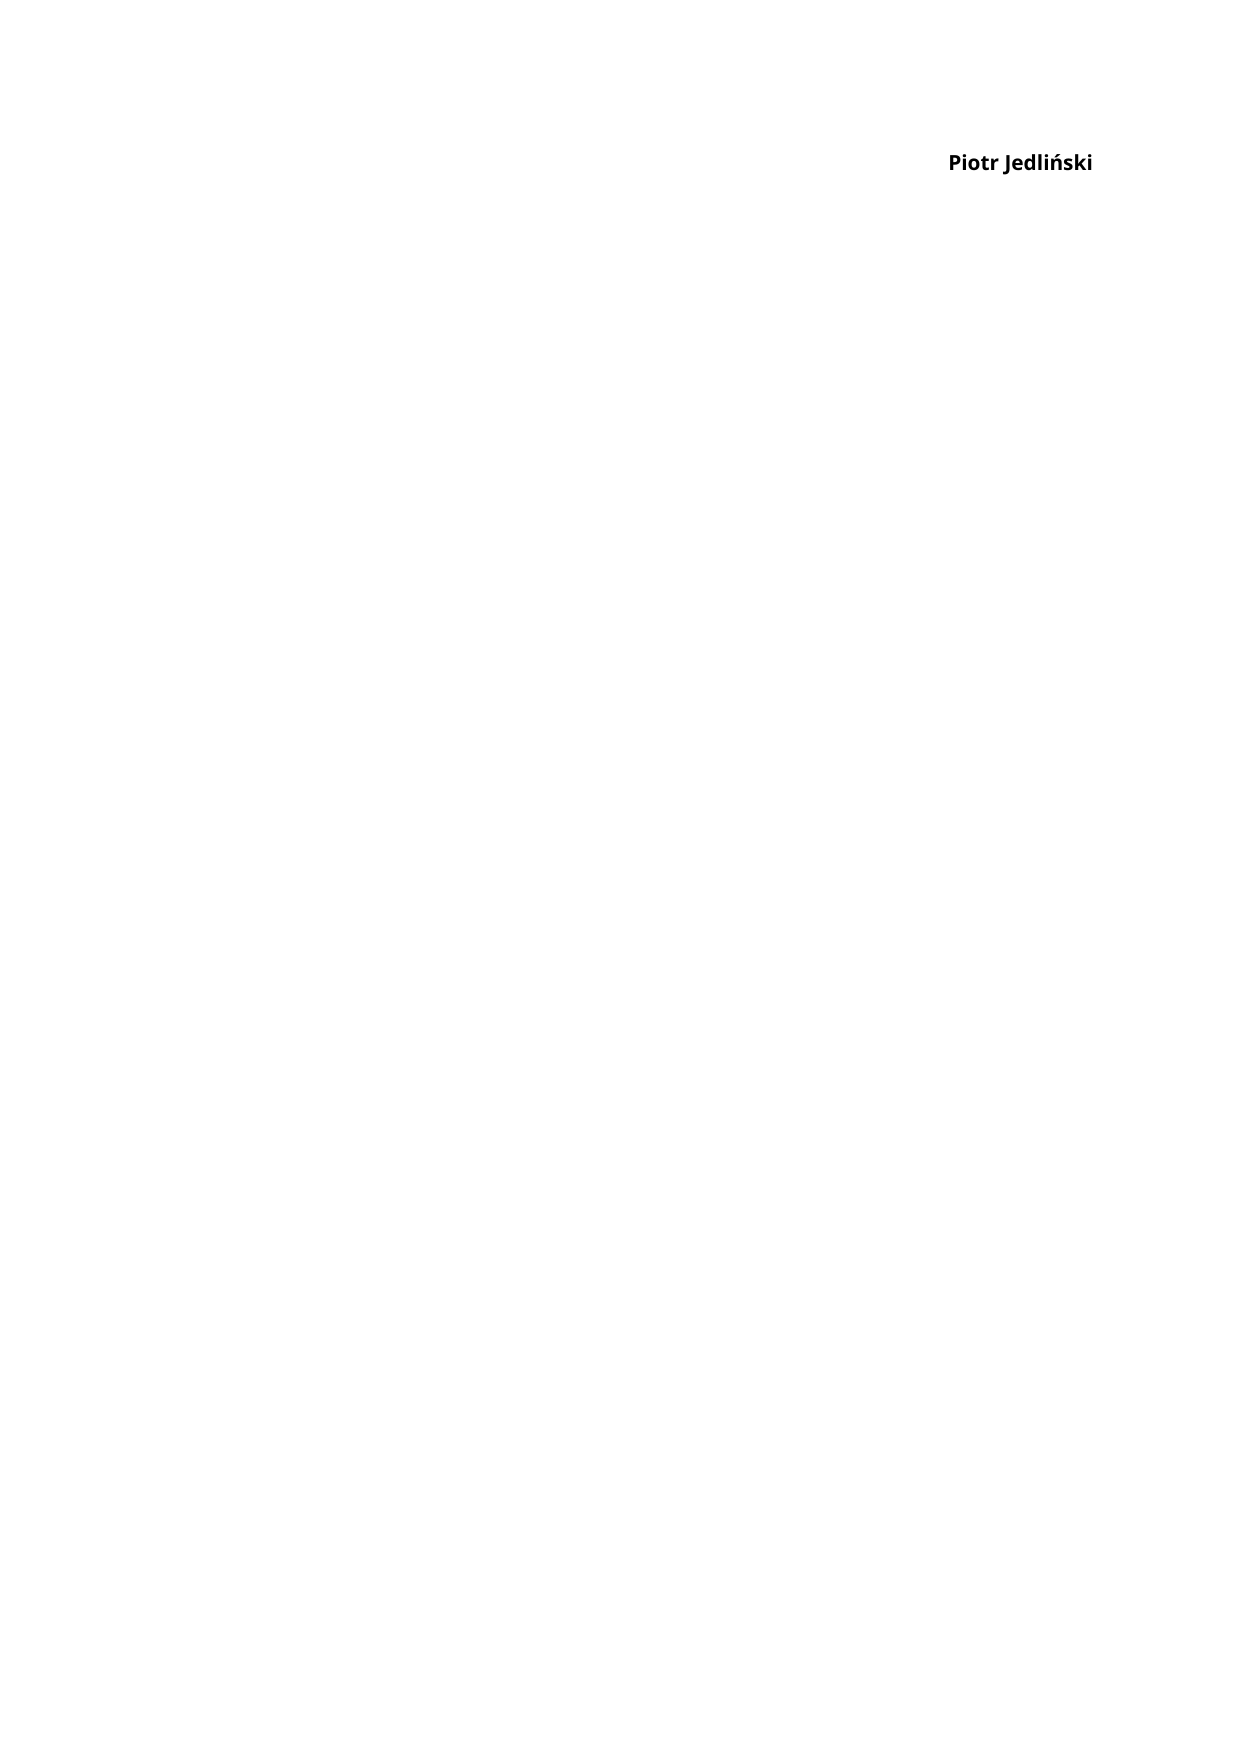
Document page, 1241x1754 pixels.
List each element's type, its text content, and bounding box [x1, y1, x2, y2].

text Piotr Jedliński [148, 148, 1093, 176]
